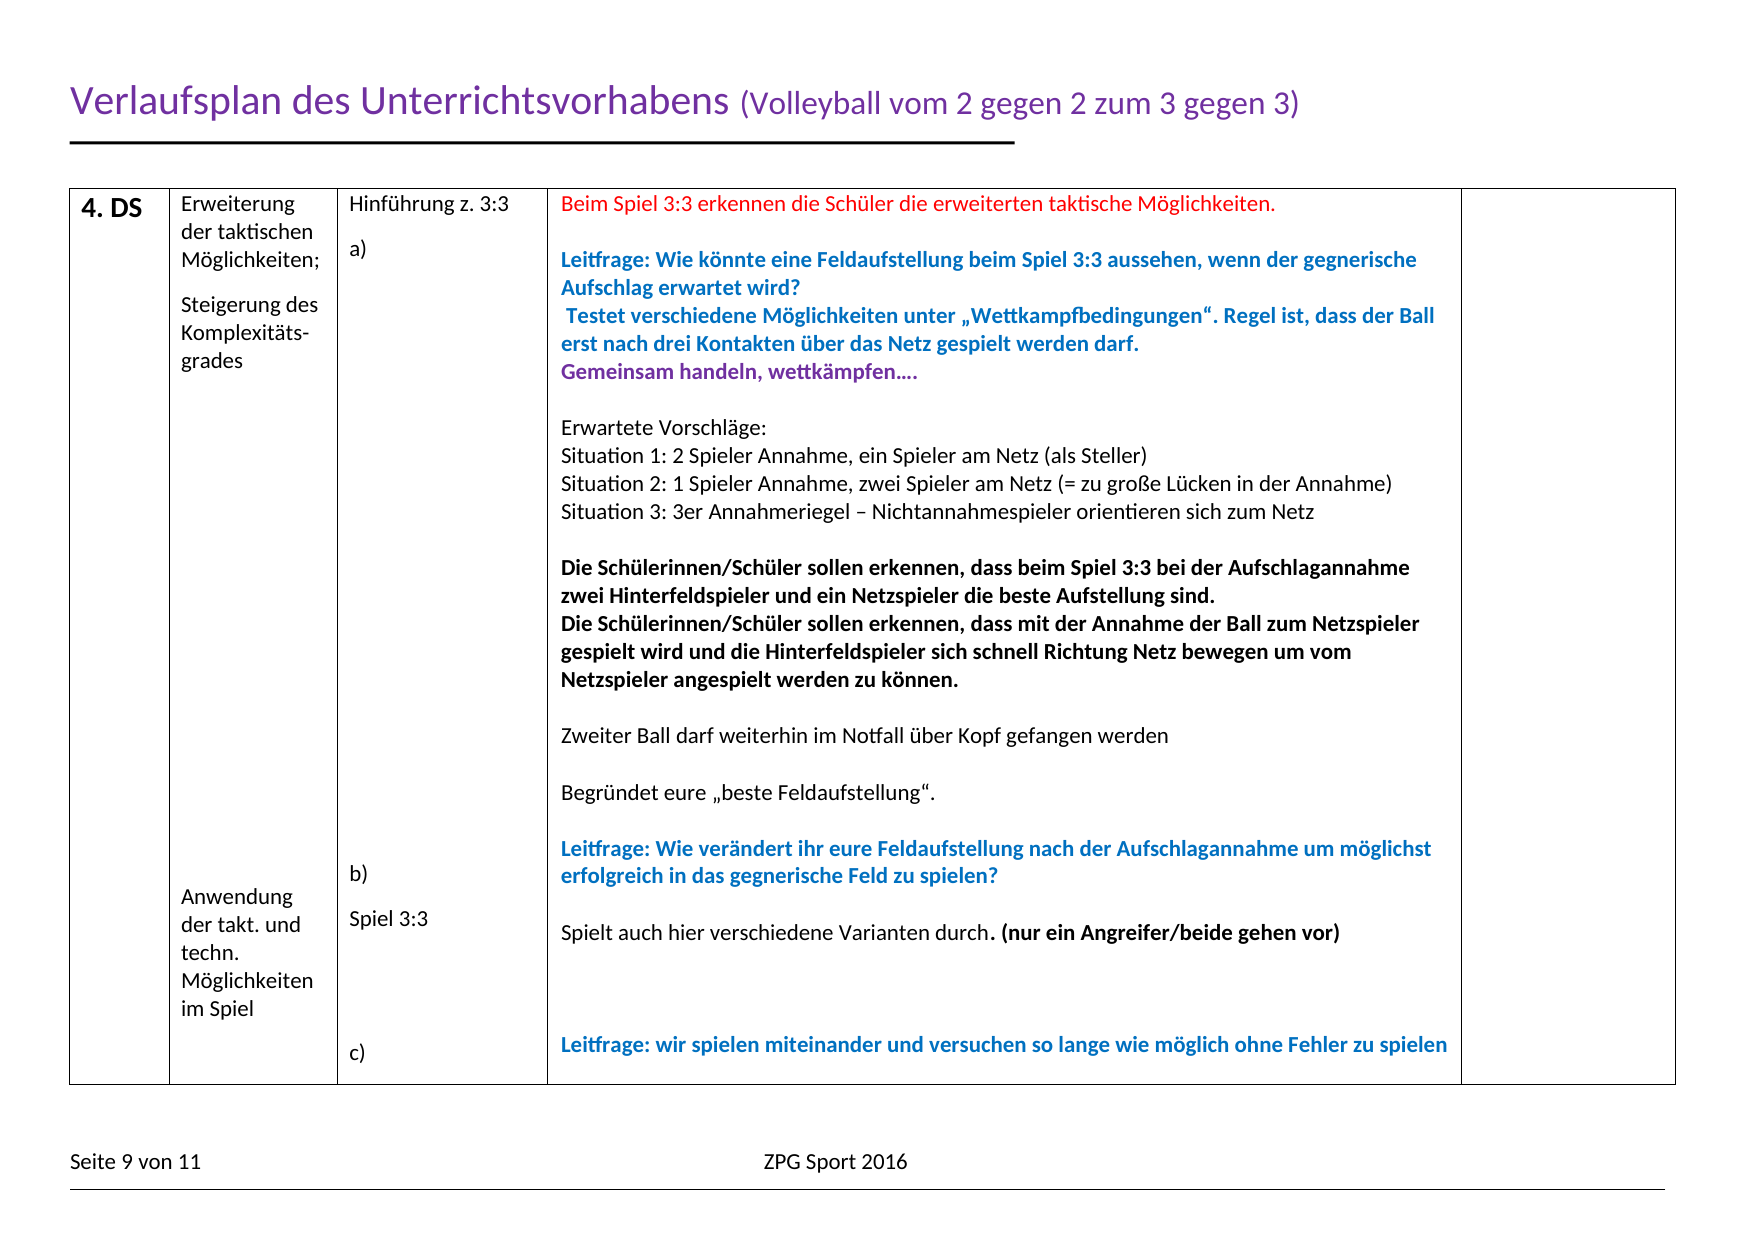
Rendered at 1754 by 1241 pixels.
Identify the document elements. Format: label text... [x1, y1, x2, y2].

table_cell 4. DS [70, 189, 169, 1084]
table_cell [338, 189, 547, 1084]
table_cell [170, 189, 337, 1084]
table_cell [1462, 189, 1675, 1084]
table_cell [548, 189, 1461, 1084]
